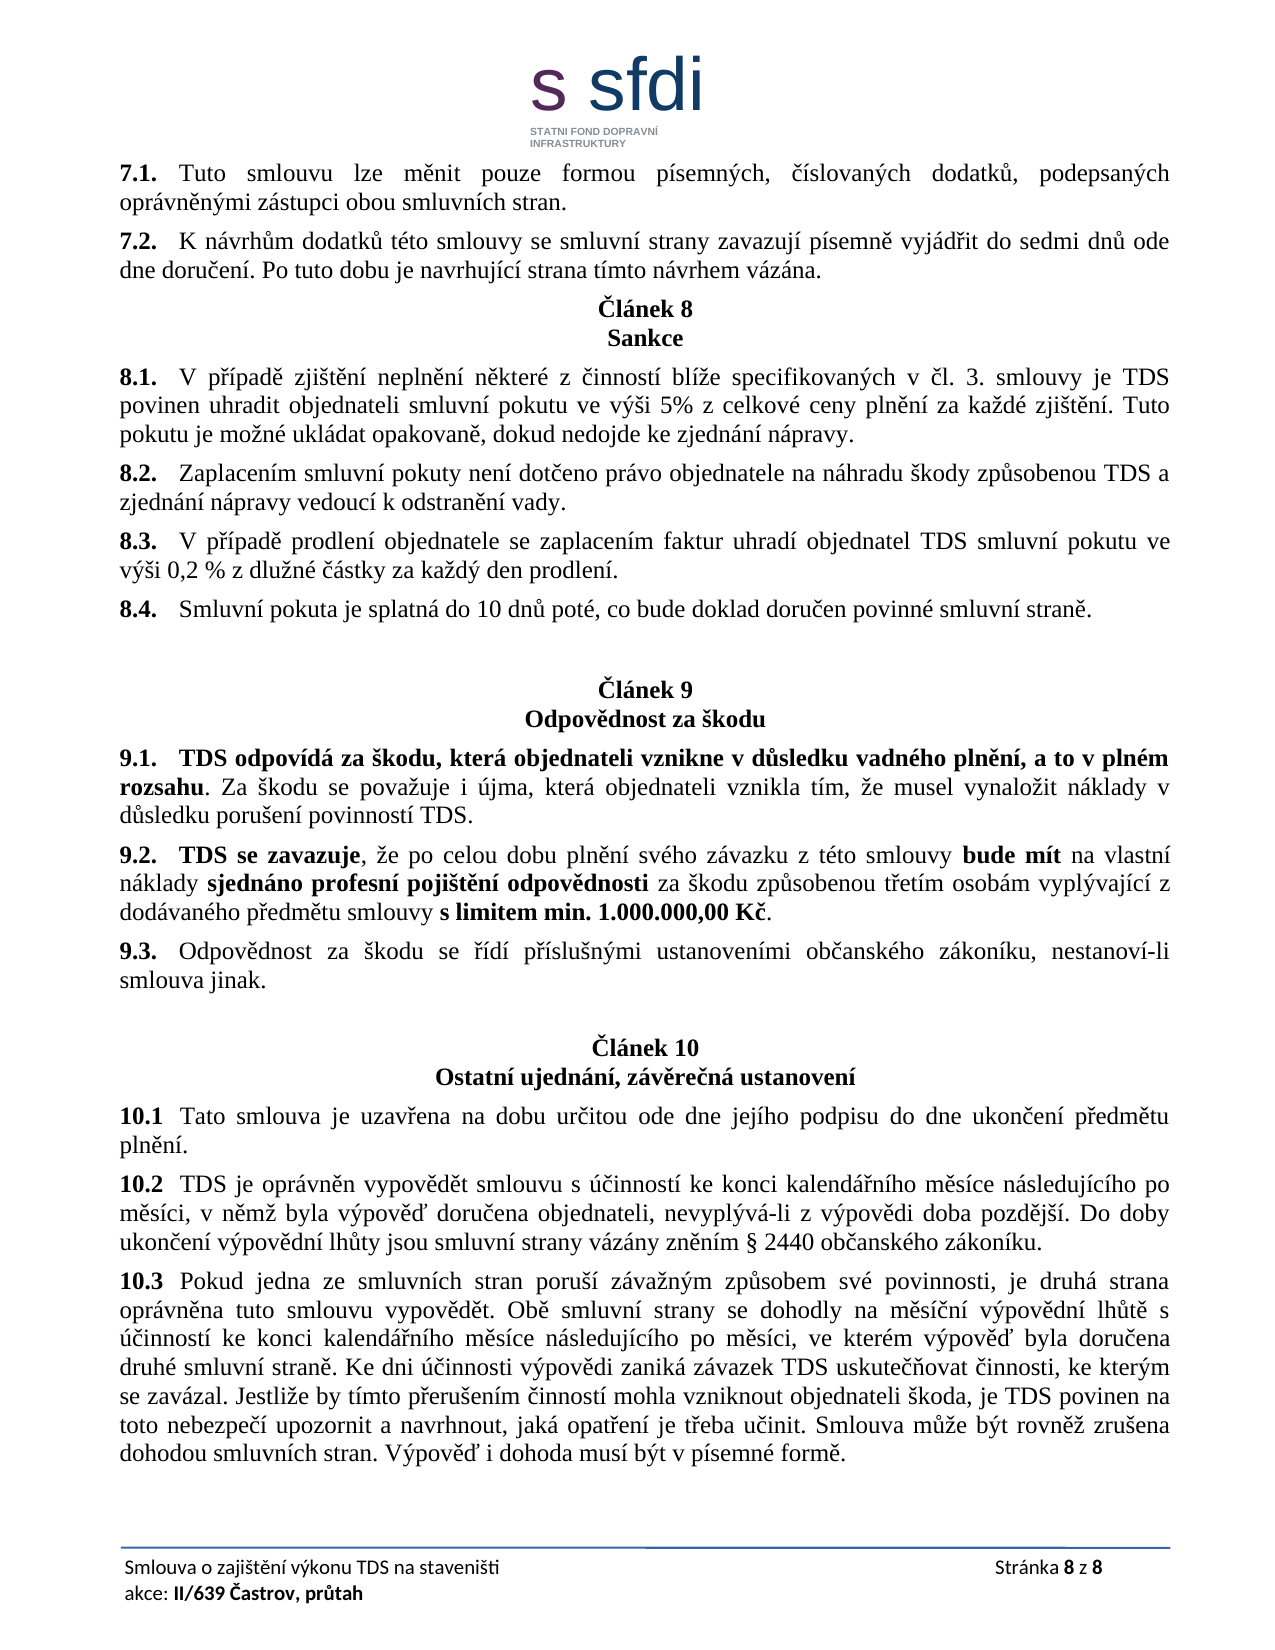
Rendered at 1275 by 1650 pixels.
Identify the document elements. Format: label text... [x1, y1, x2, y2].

list Tuto smlouvu lze měnit pouze formou písemných, číslovaných dodatků, podepsaných oprávněnými zástupci obou smluvních stran. [119, 158, 1171, 216]
list V případě zjištění neplnění některé z činností blíže specifikovaných v čl. 3. smlouvy je TDS povinen uhradit objednateli smluvní pokutu ve výši 5% z celkové ceny plnění za každé zjištění. Tuto pokutu je možné ukládat opakovaně, dokud nedojde ke zjednání nápravy. [119, 362, 1171, 448]
list Odpovědnost za škodu se řídí příslušnými ustanoveními občanského zákoníku, nestanoví-li smlouva jinak. [119, 936, 1171, 994]
list TDS odpovídá za škodu, která objednateli vznikne v důsledku vadného plnění, a to v plném rozsahu. Za škodu se považuje i újma, která objednateli vznikla tím, že musel vynaložit náklady v důsledku porušení povinností TDS. [119, 743, 1171, 829]
list Smluvní pokuta je splatná do 10 dnů poté, co bude doklad doručen povinné smluvní straně. [119, 594, 1171, 623]
list Zaplacením smluvní pokuty není dotčeno právo objednatele na náhradu škody způsobenou TDS a zjednání nápravy vedoucí k odstranění vady. [119, 458, 1171, 516]
text Článek 10 [119, 1033, 1171, 1062]
text Článek 9 Odpovědnost za škodu [119, 675, 1171, 733]
list TDS je oprávněn vypovědět smlouvu s účinností ke konci kalendářního měsíce následujícího po měsíci, v němž byla výpověď doručena objednateli, nevyplývá-li z výpovědi doba pozdější. Do doby ukončení výpovědní lhůty jsou smluvní strany vázány zněním § 2440 občanského zákoníku. [119, 1169, 1171, 1256]
text Ostatní ujednání, závěrečná ustanovení [119, 1062, 1171, 1091]
list K návrhům dodatků této smlouvy se smluvní strany zavazují písemně vyjádřit do sedmi dnů ode dne doručení. Po tuto dobu je navrhující strana tímto návrhem vázána. [119, 226, 1171, 283]
list V případě prodlení objednatele se zaplacením faktur uhradí objednatel TDS smluvní pokutu ve výši 0,2 % z dlužné částky za každý den prodlení. [119, 526, 1171, 584]
list Tato smlouva je uzavřena na dobu určitou ode dne jejího podpisu do dne ukončení předmětu plnění. [119, 1101, 1171, 1159]
list TDS se zavazuje, že po celou dobu plnění svého závazku z této smlouvy bude mít na vlastní náklady sjednáno profesní pojištění odpovědnosti za škodu způsobenou třetím osobám vyplývající z dodávaného předmětu smlouvy s limitem min. 1.000.000,00 Kč. [119, 840, 1171, 926]
list Pokud jedna ze smluvních stran poruší závažným způsobem své povinnosti, je druhá strana oprávněna tuto smlouvu vypovědět. Obě smluvní strany se dohodly na měsíční výpovědní lhůtě s účinností ke konci kalendářního měsíce následujícího po měsíci, ve kterém výpověď byla doručena druhé smluvní straně. Ke dni účinnosti výpovědi zaniká závazek TDS uskutečňovat činnosti, ke kterým se zavázal. Jestliže by tímto přerušením činností mohla vzniknout objednateli škoda, je TDS povinen na toto nebezpečí upozornit a navrhnout, jaká opatření je třeba učinit. Smlouva může být rovněž zrušena dohodou smluvních stran. Výpověď i dohoda musí být v písemné formě. [119, 1266, 1171, 1467]
text Článek 8 [119, 294, 1171, 323]
text Sankce [119, 323, 1171, 351]
